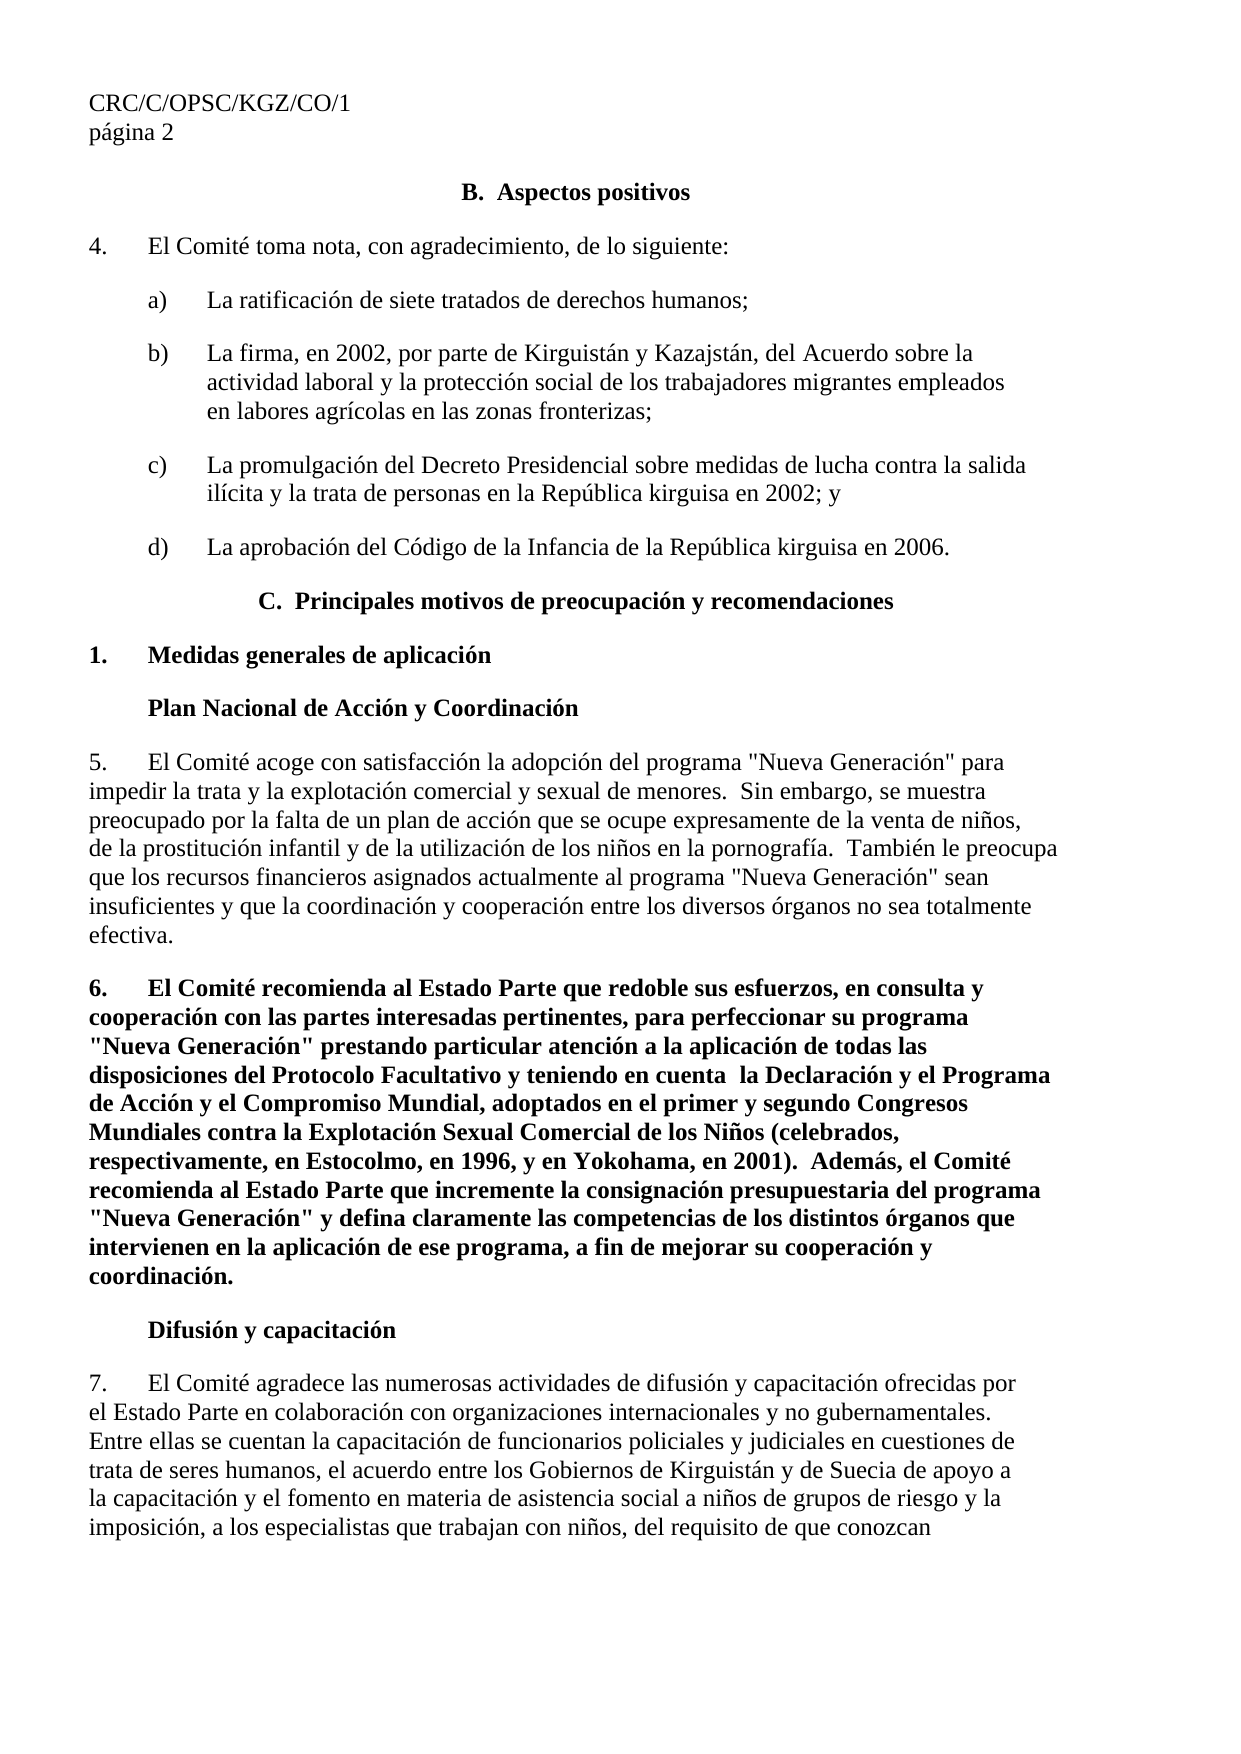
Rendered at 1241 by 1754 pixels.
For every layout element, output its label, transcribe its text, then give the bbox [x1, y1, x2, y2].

list La firma, en 2002, por parte de Kirguistán y Kazajstán, del Acuerdo sobre la actividad laboral y la protección social de los trabajadores migrantes empleados en labores agrícolas en las zonas fronterizas; [148, 338, 1063, 425]
subtitle 1. Medidas generales de aplicación [88, 640, 1063, 668]
text 5. El Comité acoge con satisfacción la adopción del programa "Nueva Generación" para impedir la trata y la explotación comercial y sexual de menores. Sin embargo, se muestra preocupado por la falta de un plan de acción que se ocupe expresamente de la venta de niños, de la prostitución infantil y de la utilización de los niños en la pornografía. También le preocupa que los recursos financieros asignados actualmente al programa "Nueva Generación" sean insuficientes y que la coordinación y cooperación entre los diversos órganos no sea totalmente efectiva. [88, 747, 1063, 948]
subtitle Difusión y capacitación [148, 1315, 1063, 1343]
subtitle B. Aspectos positivos [88, 177, 1063, 206]
text C. Principales motivos de preocupación y recomendaciones [88, 586, 1063, 615]
list La ratificación de siete tratados de derechos humanos; [148, 285, 1063, 313]
text c) La promulgación del Decreto Presidencial sobre medidas de lucha contra la salida ilícita y la trata de personas en la República kirguisa en 2002; y [148, 450, 1063, 507]
text 4. El Comité toma nota, con agradecimiento, de lo siguiente: [88, 231, 1063, 260]
text d) La aprobación del Código de la Infancia de la República kirguisa en 2006. [148, 532, 1063, 561]
subtitle Plan Nacional de Acción y Coordinación [148, 693, 1063, 722]
text 6. El Comité recomienda al Estado Parte que redoble sus esfuerzos, en consulta y cooperación con las partes interesadas pertinentes, para perfeccionar su programa "Nueva Generación" prestando particular atención a la aplicación de todas las disposiciones del Protocolo Facultativo y teniendo en cuenta la Declaración y el Programa de Acción y el Compromiso Mundial, adoptados en el primer y segundo Congresos Mundiales contra la Explotación Sexual Comercial de los Niños (celebrados, respectivamente, en Estocolmo, en 1996, y en Yokohama, en 2001). Además, el Comité recomienda al Estado Parte que incremente la consignación presupuestaria del programa "Nueva Generación" y defina claramente las competencias de los distintos órganos que intervienen en la aplicación de ese programa, a fin de mejorar su cooperación y coordinación. [88, 973, 1063, 1290]
